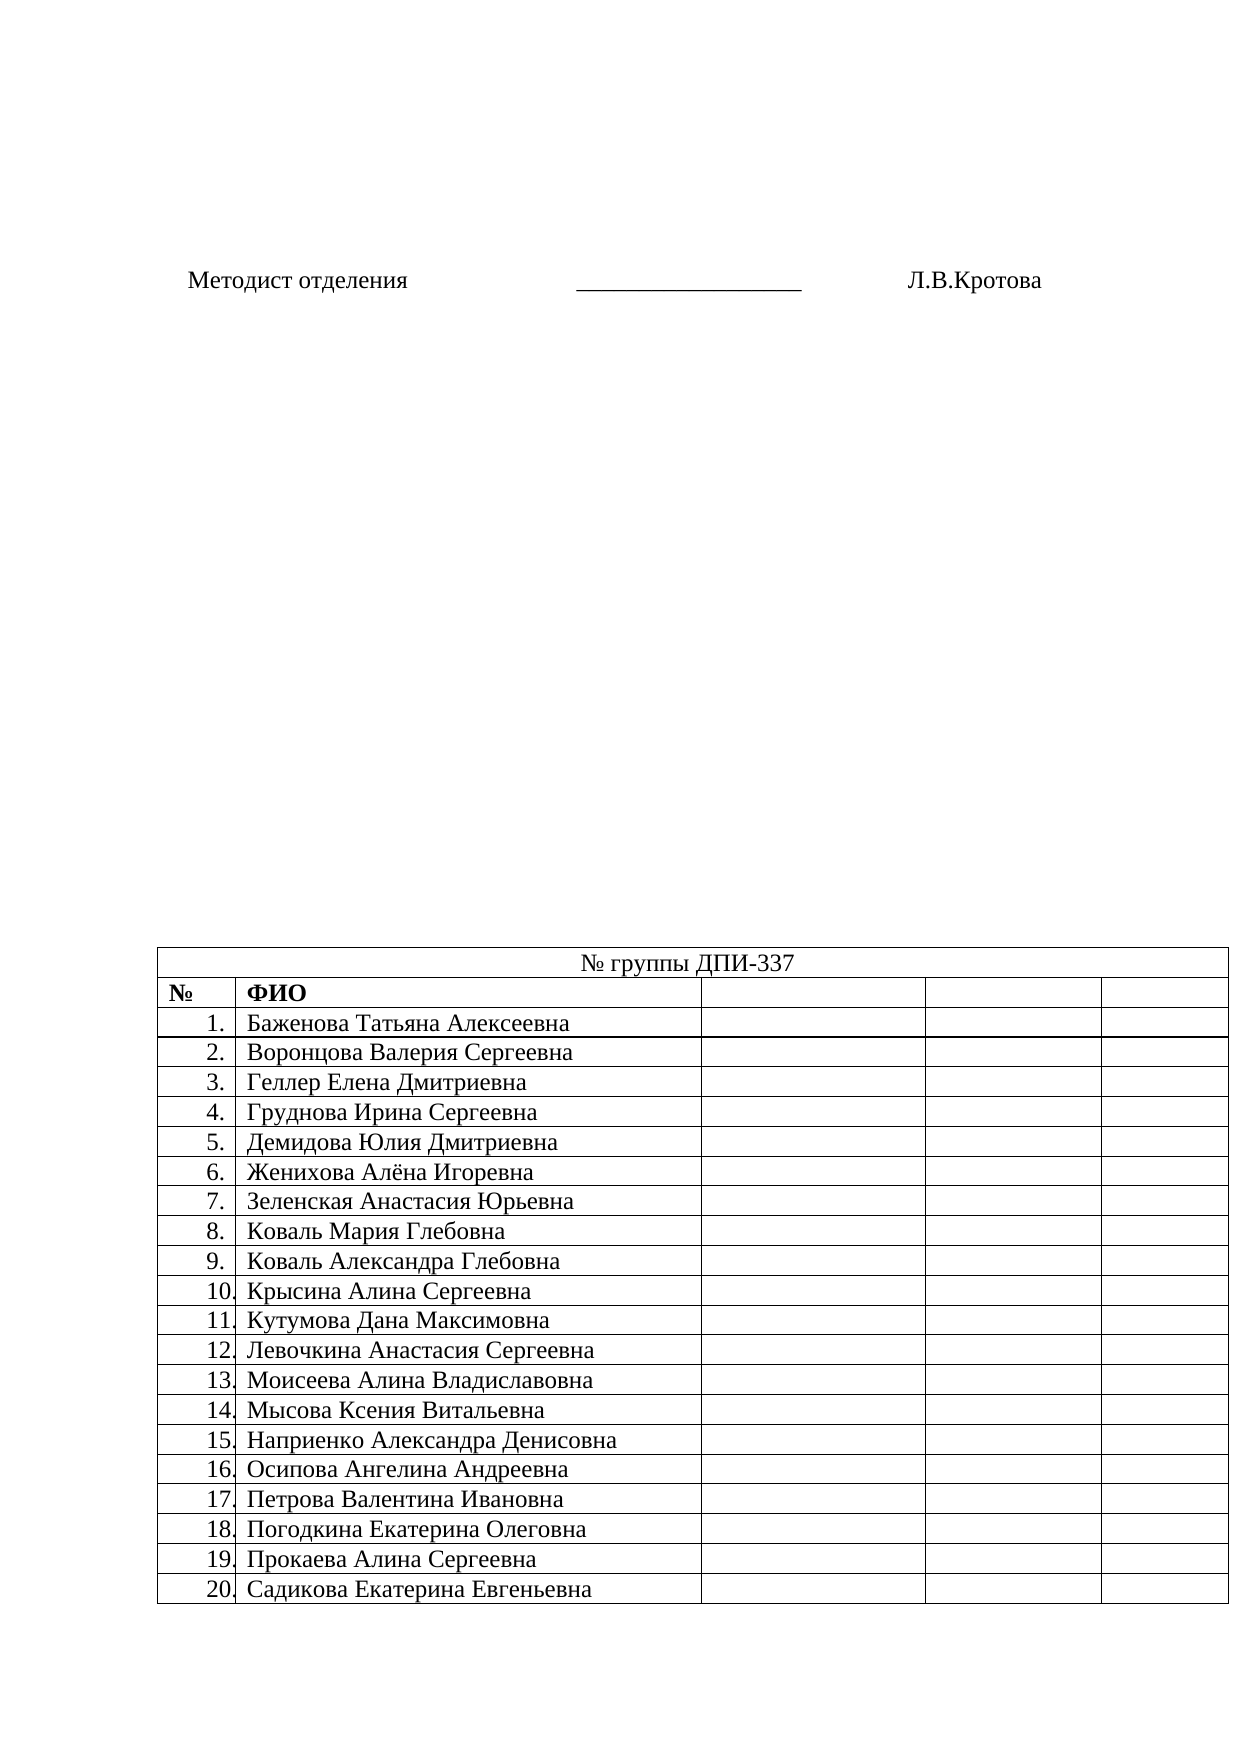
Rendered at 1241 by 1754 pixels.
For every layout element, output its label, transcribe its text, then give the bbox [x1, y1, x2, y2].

table_cell [702, 1455, 925, 1483]
table_cell Женихова Алёна Игоревна [236, 1157, 701, 1185]
table_cell [702, 1186, 925, 1215]
table_cell [926, 1008, 1101, 1036]
table_cell [702, 1127, 925, 1156]
table_cell [1102, 1574, 1228, 1602]
table_cell [926, 1216, 1101, 1245]
table_cell [702, 1157, 925, 1185]
table_cell [158, 1276, 235, 1304]
table_cell [1102, 1067, 1228, 1096]
table_cell Моисеева Алина Владиславовна [236, 1365, 701, 1394]
table_cell [158, 1365, 235, 1394]
table_cell [926, 1455, 1101, 1483]
table_cell [702, 1246, 925, 1275]
table_cell [702, 1335, 925, 1364]
table_cell [158, 1127, 235, 1156]
table_cell [702, 1365, 925, 1394]
table_header № группы ДПИ-337 [158, 948, 1228, 977]
table_cell [926, 1484, 1101, 1513]
table_cell Геллер Елена Дмитриевна [236, 1067, 701, 1096]
table_cell [1102, 978, 1228, 1007]
table_cell [1102, 1335, 1228, 1364]
table_cell [158, 1425, 235, 1453]
table_cell [1102, 1008, 1228, 1036]
table_cell Погодкина Екатерина Олеговна [236, 1514, 701, 1543]
table_cell [926, 1157, 1101, 1185]
table_cell [702, 1306, 925, 1334]
table_cell Петрова Валентина Ивановна [236, 1484, 701, 1513]
table_cell [926, 1425, 1101, 1453]
table_cell [158, 1097, 235, 1126]
table_cell [926, 1514, 1101, 1543]
table_cell [926, 1246, 1101, 1275]
table_cell [1102, 1246, 1228, 1275]
table_cell Груднова Ирина Сергеевна [236, 1097, 701, 1126]
table_cell [158, 1157, 235, 1185]
table_cell Кутумова Дана Максимовна [236, 1306, 701, 1334]
table_cell Прокаева Алина Сергеевна [236, 1544, 701, 1573]
table_cell Зеленская Анастасия Юрьевна [236, 1186, 701, 1215]
table_cell Левочкина Анастасия Сергеевна [236, 1335, 701, 1364]
table_cell [926, 978, 1101, 1007]
table_cell [926, 1127, 1101, 1156]
table_cell [1102, 1038, 1228, 1066]
table_cell [1102, 1186, 1228, 1215]
table_cell Садикова Екатерина Евгеньевна [236, 1574, 701, 1602]
table_cell [158, 1038, 235, 1066]
table_cell [158, 1186, 235, 1215]
table_cell [926, 1276, 1101, 1304]
table_cell [158, 1544, 235, 1573]
table_cell [1102, 1276, 1228, 1304]
table_cell Коваль Александра Глебовна [236, 1246, 701, 1275]
table_cell Наприенко Александра Денисовна [236, 1425, 701, 1453]
table_cell ФИО [236, 978, 701, 1007]
table_cell [1102, 1365, 1228, 1394]
table_cell [1102, 1216, 1228, 1245]
table_cell Крысина Алина Сергеевна [236, 1276, 701, 1304]
table_cell [702, 1067, 925, 1096]
table_cell [702, 1216, 925, 1245]
table_cell [702, 1425, 925, 1453]
table_cell [926, 1395, 1101, 1424]
table_cell [1102, 1306, 1228, 1334]
table_cell [158, 1246, 235, 1275]
table_cell [926, 1097, 1101, 1126]
text Методист отделения __________________ Л.В.Кротова [187, 265, 1053, 294]
table_cell [1102, 1157, 1228, 1185]
table_cell [158, 1484, 235, 1513]
table_cell [926, 1335, 1101, 1364]
table_cell [158, 1067, 235, 1096]
table_cell [702, 1544, 925, 1573]
table_cell Коваль Мария Глебовна [236, 1216, 701, 1245]
table_cell [158, 1216, 235, 1245]
table_cell [926, 1038, 1101, 1066]
table_cell [1102, 1395, 1228, 1424]
table_cell [158, 1514, 235, 1543]
table_cell [158, 1574, 235, 1602]
table_cell Демидова Юлия Дмитриевна [236, 1127, 701, 1156]
table_cell [702, 1514, 925, 1543]
table_cell [702, 1008, 925, 1036]
table_cell [1102, 1544, 1228, 1573]
table_cell Воронцова Валерия Сергеевна [236, 1038, 701, 1066]
table_cell [1102, 1484, 1228, 1513]
table_cell [1102, 1514, 1228, 1543]
table_cell [702, 1395, 925, 1424]
table_cell Осипова Ангелина Андреевна [236, 1455, 701, 1483]
table_cell [158, 1395, 235, 1424]
table_cell [702, 1484, 925, 1513]
table_cell [158, 1455, 235, 1483]
table_cell [926, 1186, 1101, 1215]
table_cell [158, 1306, 235, 1334]
table_cell [702, 1038, 925, 1066]
table_cell [1102, 1127, 1228, 1156]
table_cell [1102, 1455, 1228, 1483]
table_cell [926, 1067, 1101, 1096]
table_cell [926, 1365, 1101, 1394]
table_cell Мысова Ксения Витальевна [236, 1395, 701, 1424]
table_cell [1102, 1425, 1228, 1453]
table_cell [158, 1008, 235, 1036]
table_cell [1102, 1097, 1228, 1126]
table_cell [926, 1306, 1101, 1334]
table_cell [926, 1574, 1101, 1602]
table_cell [926, 1544, 1101, 1573]
table_cell [702, 1097, 925, 1126]
table_cell [158, 1335, 235, 1364]
table_cell [702, 1276, 925, 1304]
table_cell № [158, 978, 235, 1007]
table_cell [702, 1574, 925, 1602]
table_cell [702, 978, 925, 1007]
table_cell Баженова Татьяна Алексеевна [236, 1008, 701, 1036]
